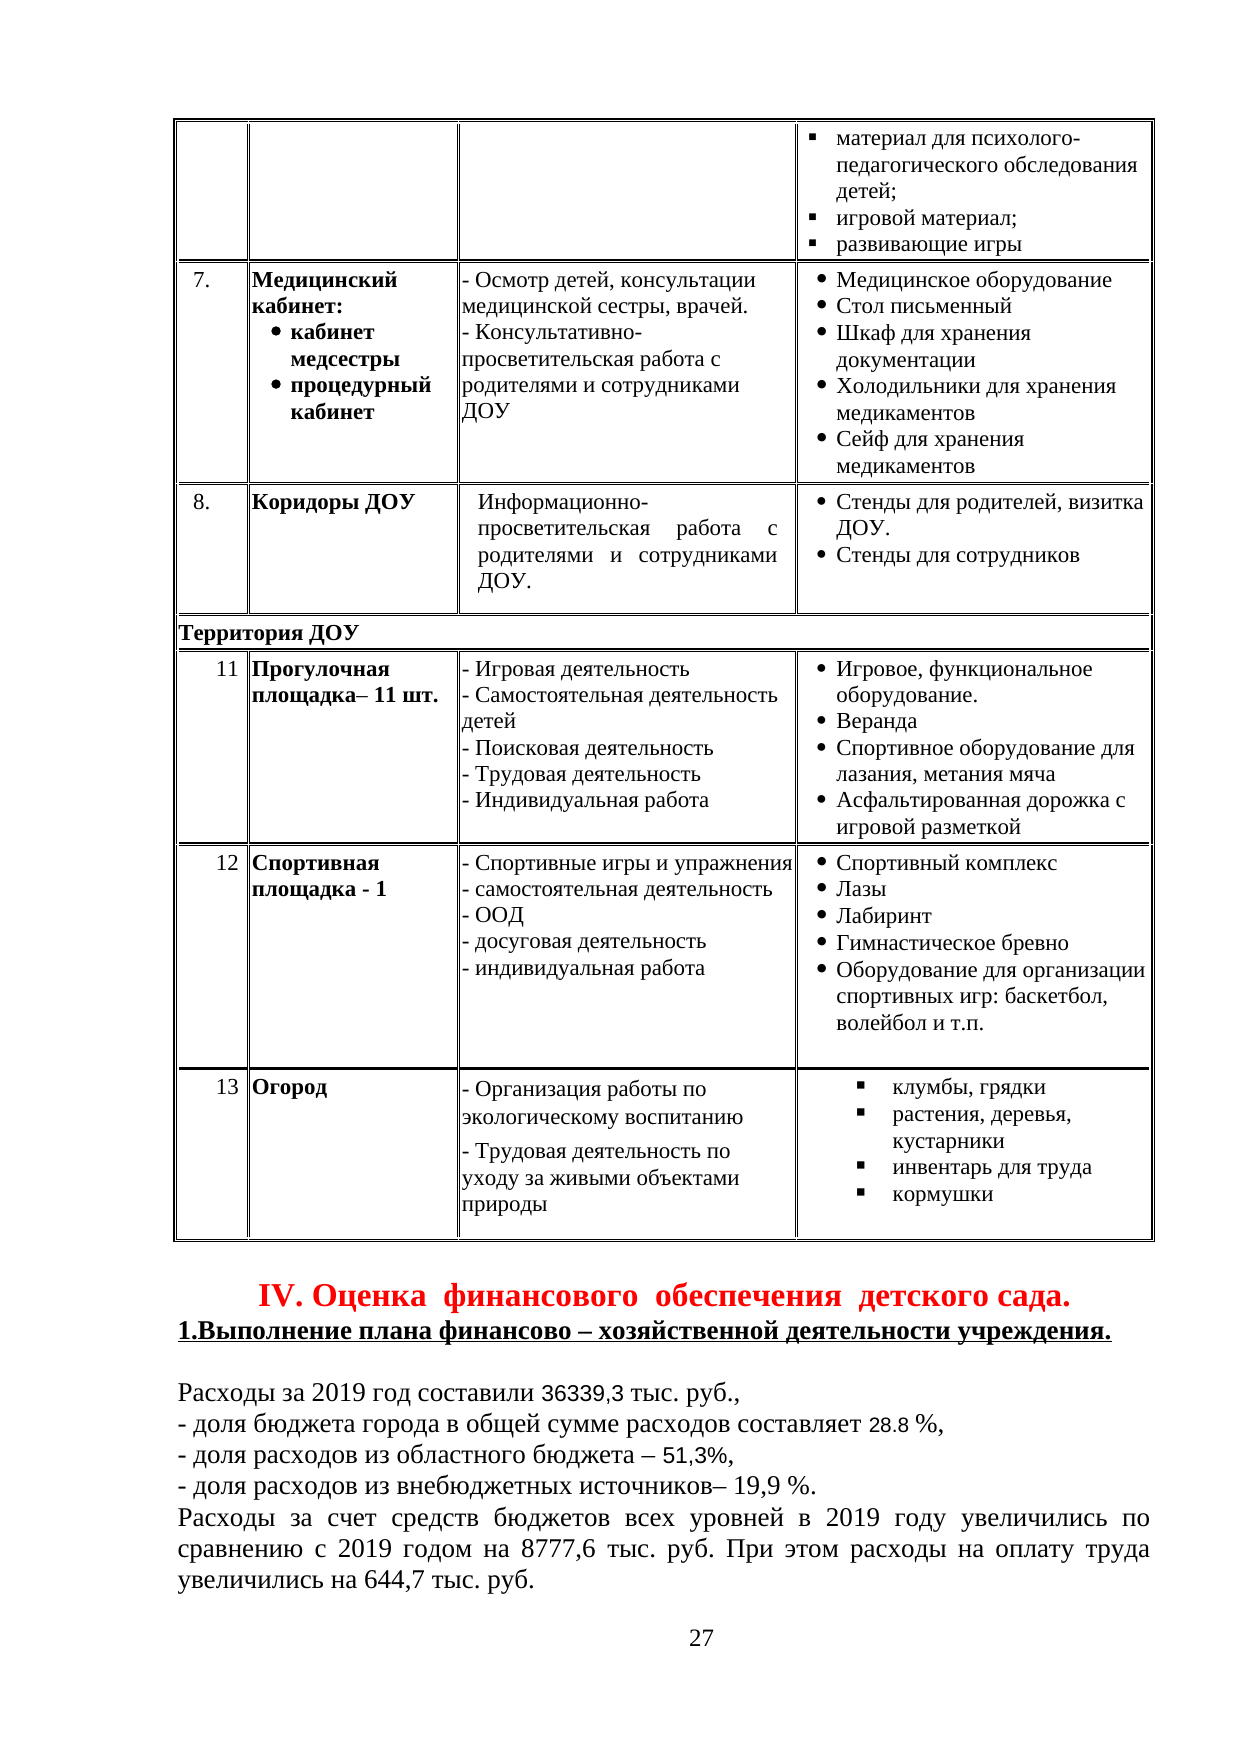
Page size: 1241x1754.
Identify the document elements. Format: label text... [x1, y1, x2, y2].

table_cell Стенды для родителей, визитка ДОУ. Стенды для сотрудников [796, 482, 1153, 612]
table_cell 12 [177, 842, 247, 1067]
table_cell - Спортивные игры и упражнения - самостоятельная деятельность - ООД - досуговая деятельность - индивидуальная работа [460, 846, 795, 1067]
text Расходы за 2019 год составили 36339,3 тыс. руб., [177, 1376, 1152, 1407]
table_cell [177, 122, 248, 259]
table_cell Территория ДОУ [177, 613, 1152, 648]
text IV. Оценка финансового обеспечения детского сада. [177, 1275, 1152, 1314]
table_cell Прогулочная площадка– 11 шт. [250, 652, 457, 842]
table_cell Спортивный комплекс Лазы Лабиринт Гимнастическое бревно Оборудование для организации спортивных игр: баскетбол, волейбол и т.п. [798, 842, 1152, 1067]
table_cell - Организация работы по экологическому воспитанию - Трудовая деятельность по уходу за живыми объектами природы [459, 1070, 796, 1239]
table_cell Игровое, функциональное оборудование. Веранда Спортивное оборудование для лазания, метания мяча Асфальтированная дорожка с игровой разметкой [798, 648, 1152, 842]
text - доля расходов из внебюджетных источников– 19,9 %. [177, 1469, 1152, 1501]
table_cell [175, 482, 248, 612]
table_cell Огород [249, 1070, 458, 1239]
text - доля расходов из областного бюджета – 51,3%, [177, 1438, 1152, 1469]
text 1.Выполнение плана финансово – хозяйственной деятельности учреждения. [177, 1314, 1152, 1345]
table_cell 13 [177, 1067, 248, 1239]
table_cell - Осмотр детей, консультации медицинской сестры, врачей. - Консультативно-просветительская работа с родителями и сотрудниками ДОУ [460, 263, 795, 482]
table_cell [177, 259, 247, 482]
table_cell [459, 122, 796, 259]
table_cell Медицинский кабинет: кабинет медсестры процедурный кабинет [250, 263, 457, 482]
table_cell - Игровая деятельность - Самостоятельная деятельность детей - Поисковая деятельность - Трудовая деятельность - Индивидуальная работа [460, 652, 795, 842]
table_cell Спортивная площадка - 1 [250, 846, 457, 1067]
text Расходы за счет средств бюджетов всех уровней в 2019 году увеличились по сравнению с 2019 годом на 8777,6 тыс. руб. При этом расходы на оплату труда увеличились на 644,7 тыс. руб. [177, 1501, 1152, 1594]
table_cell 11 [177, 648, 247, 842]
table_cell Коридоры ДОУ [250, 485, 457, 612]
text - доля бюджета города в общей сумме расходов составляет 28.8 %, [177, 1407, 1152, 1438]
table_cell Информационно-просветительская работа с родителями и сотрудниками ДОУ. [460, 485, 795, 612]
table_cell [249, 122, 458, 259]
table_cell Медицинское оборудование Стол письменный Шкаф для хранения документации Холодильники для хранения медикаментов Сейф для хранения медикаментов [798, 259, 1152, 482]
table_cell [796, 122, 1151, 259]
table_cell клумбы, грядки растения, деревья, кустарники инвентарь для труда кормушки [796, 1067, 1151, 1239]
